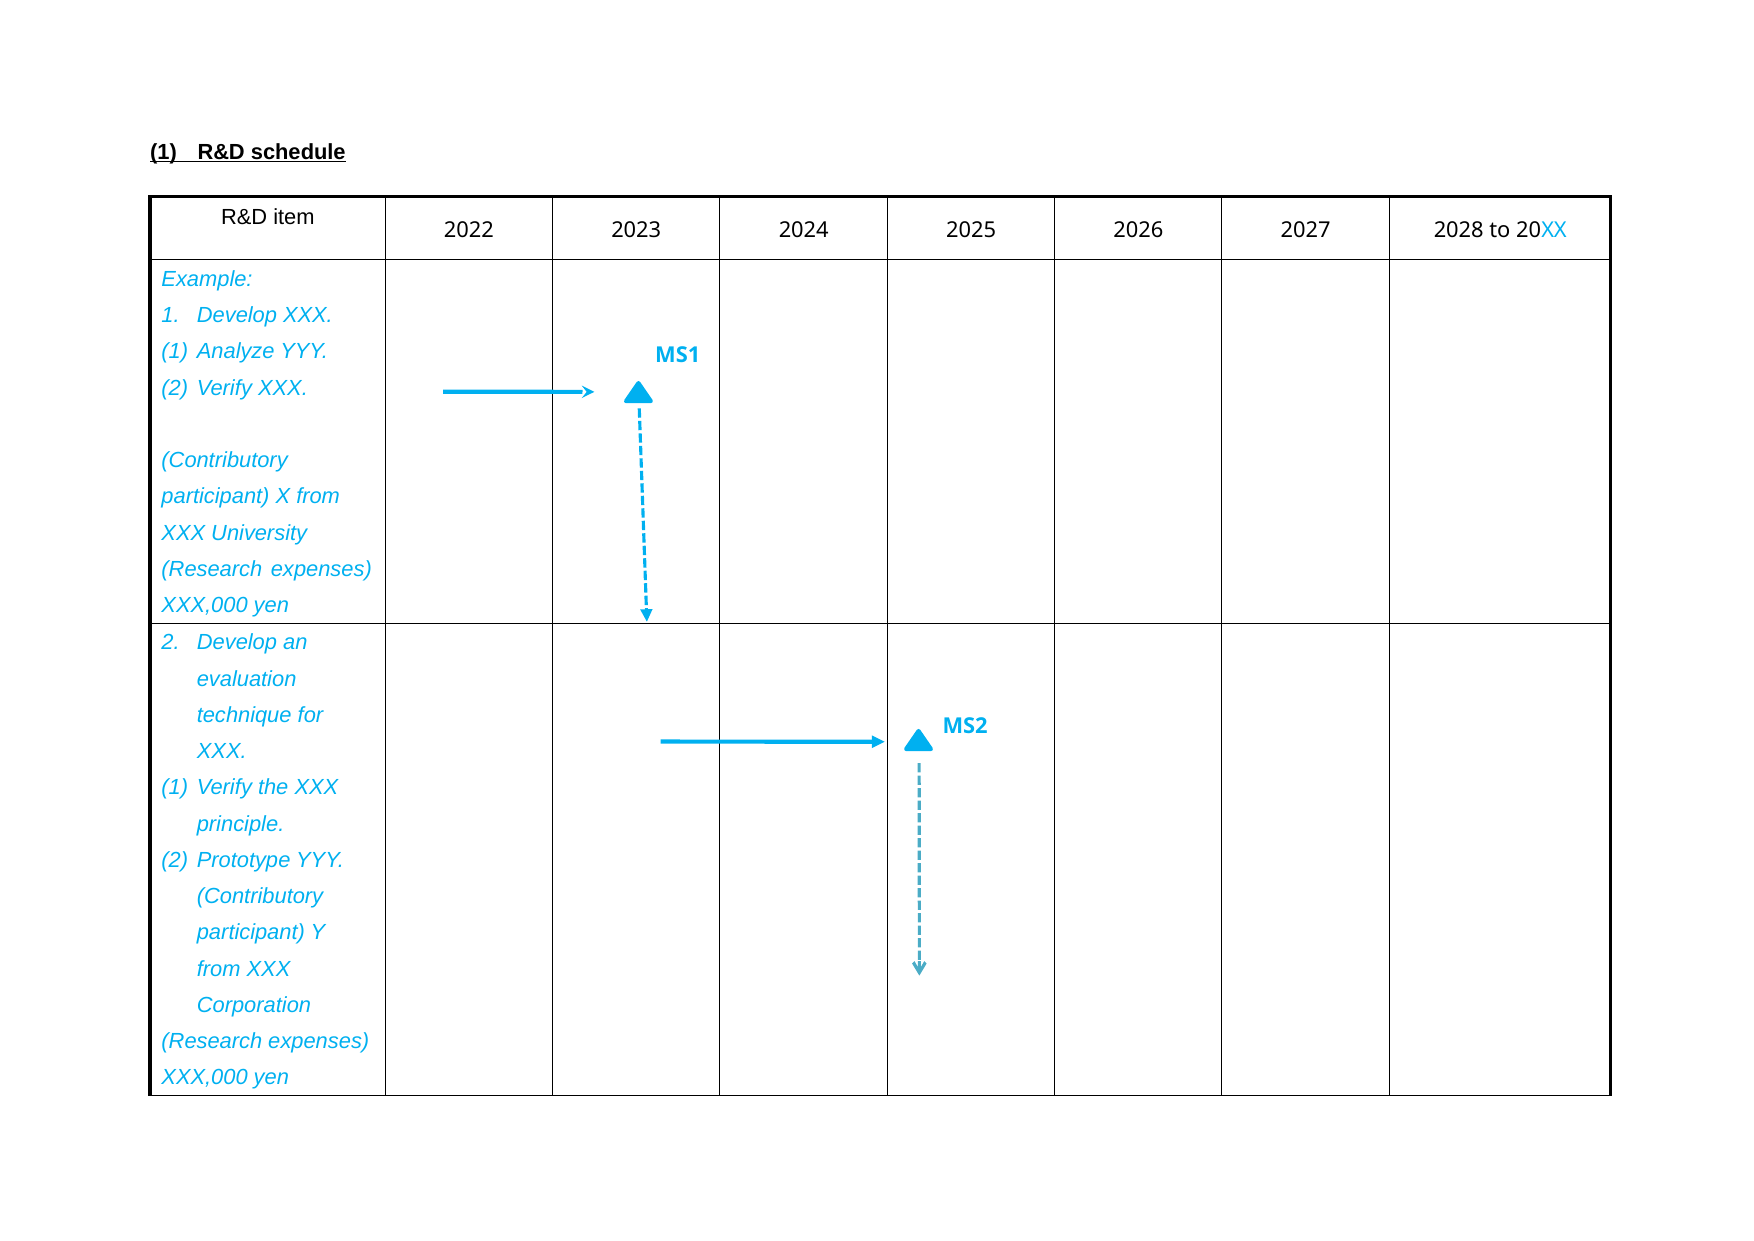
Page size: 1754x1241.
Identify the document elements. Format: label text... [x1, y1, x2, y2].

table_cell [1390, 260, 1609, 623]
table_cell [1390, 624, 1609, 1095]
table_cell [888, 260, 1054, 623]
table_header 2024 [720, 198, 887, 259]
table_cell [553, 260, 719, 623]
table_cell 2. Develop an evaluation technique for XXX. (1) Verify the XXX principle. (2) Prototype YYY. (Contributory participant) Y from XXX Corporation (Research expenses) XXX,000 yen [152, 624, 385, 1095]
table_cell [386, 624, 552, 1095]
table_cell [1055, 624, 1221, 1095]
table_header 2023 [553, 198, 719, 259]
table_cell [386, 260, 552, 623]
text (1) R&D schedule [150, 134, 1604, 170]
table_cell [553, 624, 719, 1095]
table_cell [1055, 260, 1221, 623]
table_cell Example: 1. Develop XXX. (1) Analyze YYY. (2) Verify XXX. (Contributory participant) X from XXX University (Research expenses) XXX,000 yen [152, 260, 385, 623]
table_header 2022 [386, 198, 552, 259]
table_cell [1222, 624, 1389, 1095]
table_header 2027 [1222, 198, 1389, 259]
table_header R&D item [152, 198, 385, 259]
table_header 2026 [1055, 198, 1221, 259]
table_cell [888, 624, 1054, 1095]
table_cell [720, 260, 887, 623]
table_cell [1222, 260, 1389, 623]
table_cell [720, 624, 887, 1095]
table_header 2025 [888, 198, 1054, 259]
table_header 2028 to 20XX [1390, 198, 1609, 259]
